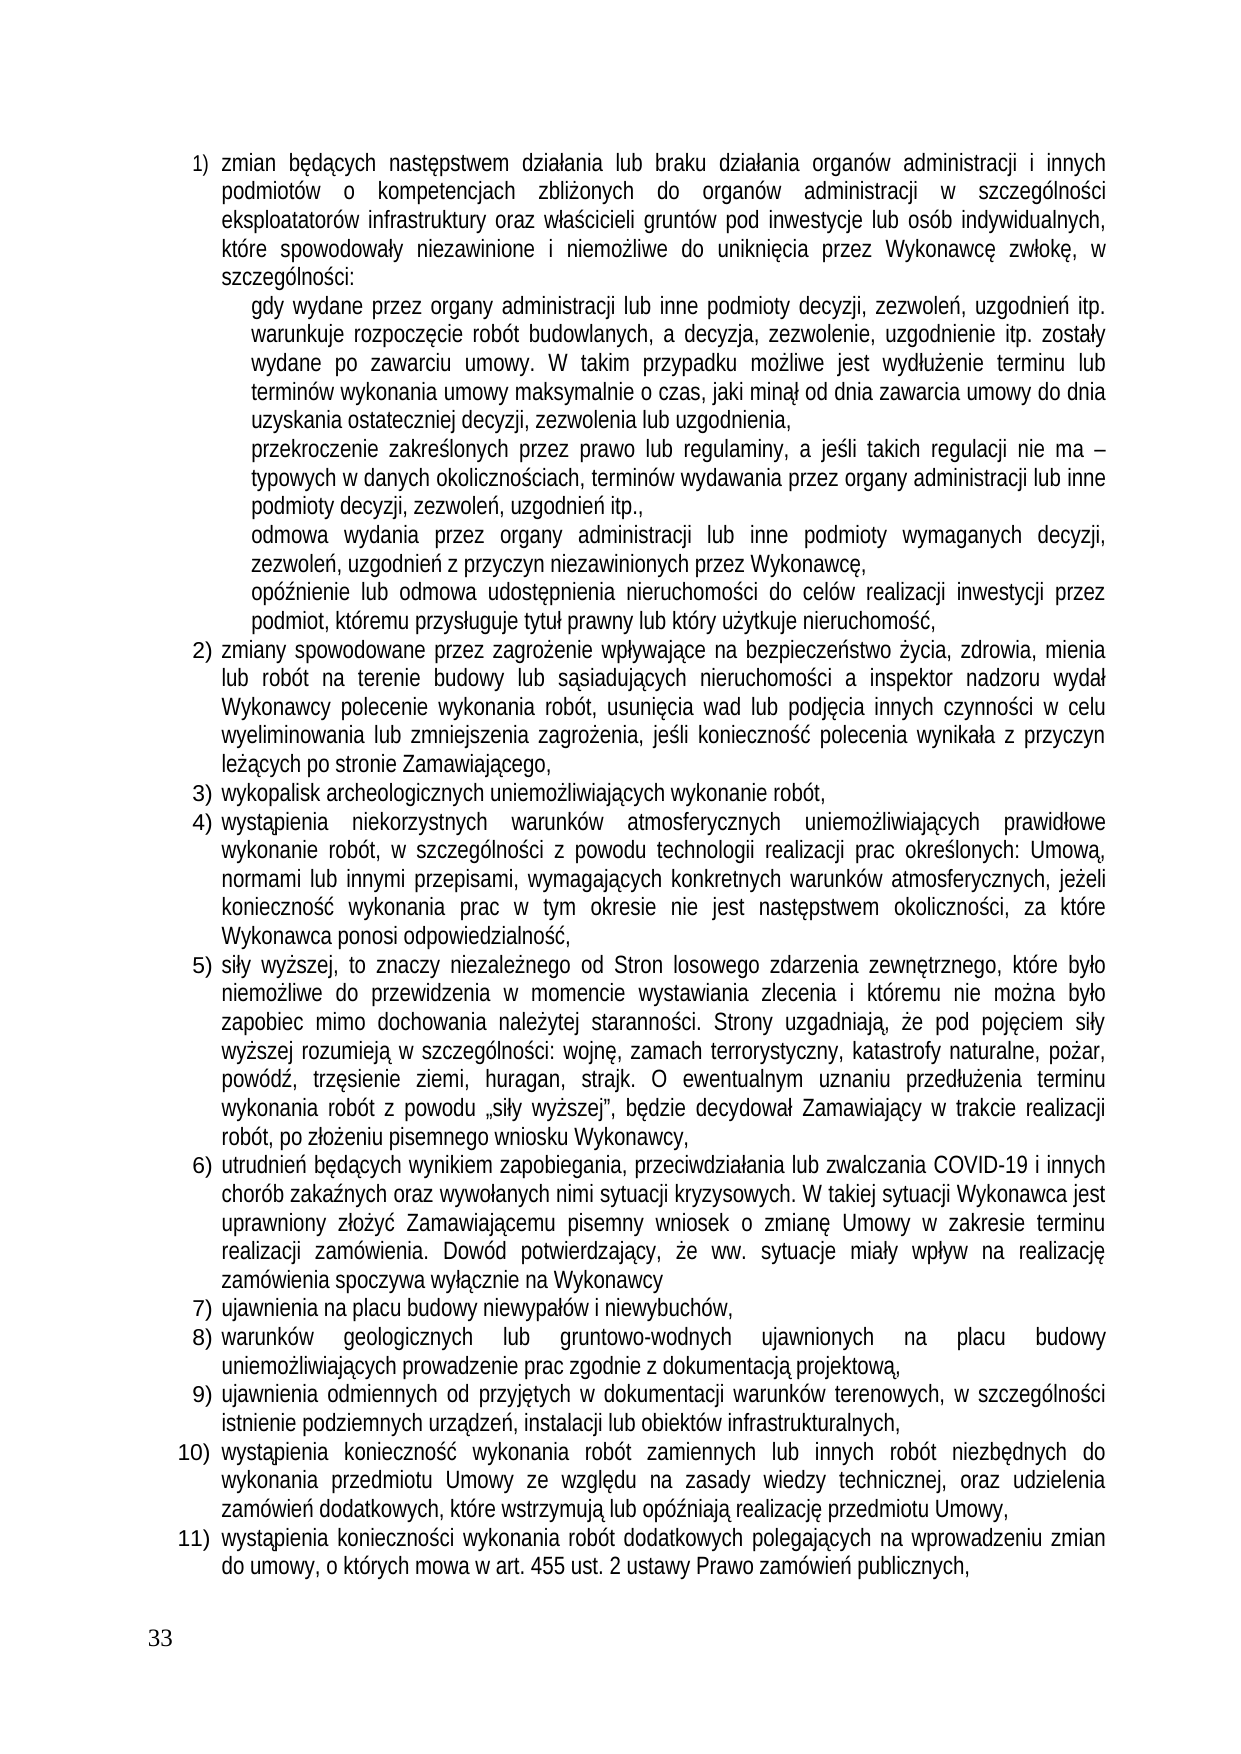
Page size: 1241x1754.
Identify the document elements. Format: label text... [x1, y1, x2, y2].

list wystąpienia niekorzystnych warunków atmosferycznych uniemożliwiających prawidłowe wykonanie robót, w szczególności z powodu technologii realizacji prac określonych: Umową, normami lub innymi przepisami, wymagających konkretnych warunków atmosferycznych, jeżeli konieczność wykonania prac w tym okresie nie jest następstwem okoliczności, za które Wykonawca ponosi odpowiedzialność, [192, 806, 1108, 950]
list ujawnienia odmiennych od przyjętych w dokumentacji warunków terenowych, w szczególności istnienie podziemnych urządzeń, instalacji lub obiektów infrastrukturalnych, [192, 1379, 1108, 1437]
list utrudnień będących wynikiem zapobiegania, przeciwdziałania lub zwalczania COVID-19 i innych chorób zakaźnych oraz wywołanych nimi sytuacji kryzysowych. W takiej sytuacji Wykonawca jest uprawniony złożyć Zamawiającemu pisemny wniosek o zmianę Umowy w zakresie terminu realizacji zamówienia. Dowód potwierdzający, że ww. sytuacje miały wpływ na realizację zamówienia spoczywa wyłącznie na Wykonawcy [192, 1150, 1108, 1293]
list wystąpienia konieczność wykonania robót zamiennych lub innych robót niezbędnych do wykonania przedmiotu Umowy ze względu na zasady wiedzy technicznej, oraz udzielenia zamówień dodatkowych, które wstrzymują lub opóźniają realizację przedmiotu Umowy, [177, 1437, 1108, 1523]
list ujawnienia na placu budowy niewypałów i niewybuchów, [192, 1293, 1108, 1322]
list wykopalisk archeologicznych uniemożliwiających wykonanie robót, [192, 778, 1108, 806]
list gdy wydane przez organy administracji lub inne podmioty decyzji, zezwoleń, uzgodnień itp. warunkuje rozpoczęcie robót budowlanych, a decyzja, zezwolenie, uzgodnienie itp. zostały wydane po zawarciu umowy. W takim przypadku możliwe jest wydłużenie terminu lub terminów wykonania umowy maksymalnie o czas, jaki minął od dnia zawarcia umowy do dnia uzyskania ostateczniej decyzji, zezwolenia lub uzgodnienia, [221, 291, 1108, 434]
list zmian będących następstwem działania lub braku działania organów administracji i innych podmiotów o kompetencjach zbliżonych do organów administracji w szczególności eksploatatorów infrastruktury oraz właścicieli gruntów pod inwestycje lub osób indywidualnych, które spowodowały niezawinione i niemożliwe do uniknięcia przez Wykonawcę zwłokę, w szczególności: [192, 148, 1108, 291]
list zmiany spowodowane przez zagrożenie wpływające na bezpieczeństwo życia, zdrowia, mienia lub robót na terenie budowy lub sąsiadujących nieruchomości a inspektor nadzoru wydał Wykonawcy polecenie wykonania robót, usunięcia wad lub podjęcia innych czynności w celu wyeliminowania lub zmniejszenia zagrożenia, jeśli konieczność polecenia wynikała z przyczyn leżących po stronie Zamawiającego, [192, 634, 1108, 778]
list wystąpienia konieczności wykonania robót dodatkowych polegających na wprowadzeniu zmian do umowy, o których mowa w art. 455 ust. 2 ustawy Prawo zamówień publicznych, [177, 1523, 1108, 1580]
list przekroczenie zakreślonych przez prawo lub regulaminy, a jeśli takich regulacji nie ma – typowych w danych okolicznościach, terminów wydawania przez organy administracji lub inne podmioty decyzji, zezwoleń, uzgodnień itp., [221, 434, 1108, 520]
list odmowa wydania przez organy administracji lub inne podmioty wymaganych decyzji, zezwoleń, uzgodnień z przyczyn niezawinionych przez Wykonawcę, [221, 520, 1108, 577]
list warunków geologicznych lub gruntowo-wodnych ujawnionych na placu budowy uniemożliwiających prowadzenie prac zgodnie z dokumentacją projektową, [192, 1322, 1108, 1379]
list siły wyższej, to znaczy niezależnego od Stron losowego zdarzenia zewnętrznego, które było niemożliwe do przewidzenia w momencie wystawiania zlecenia i któremu nie można było zapobiec mimo dochowania należytej staranności. Strony uzgadniają, że pod pojęciem siły wyższej rozumieją w szczególności: wojnę, zamach terrorystyczny, katastrofy naturalne, pożar, powódź, trzęsienie ziemi, huragan, strajk. O ewentualnym uznaniu przedłużenia terminu wykonania robót z powodu „siły wyższej”, będzie decydował Zamawiający w trakcie realizacji robót, po złożeniu pisemnego wniosku Wykonawcy, [192, 950, 1108, 1150]
list opóźnienie lub odmowa udostępnienia nieruchomości do celów realizacji inwestycji przez podmiot, któremu przysługuje tytuł prawny lub który użytkuje nieruchomość, [221, 577, 1108, 634]
